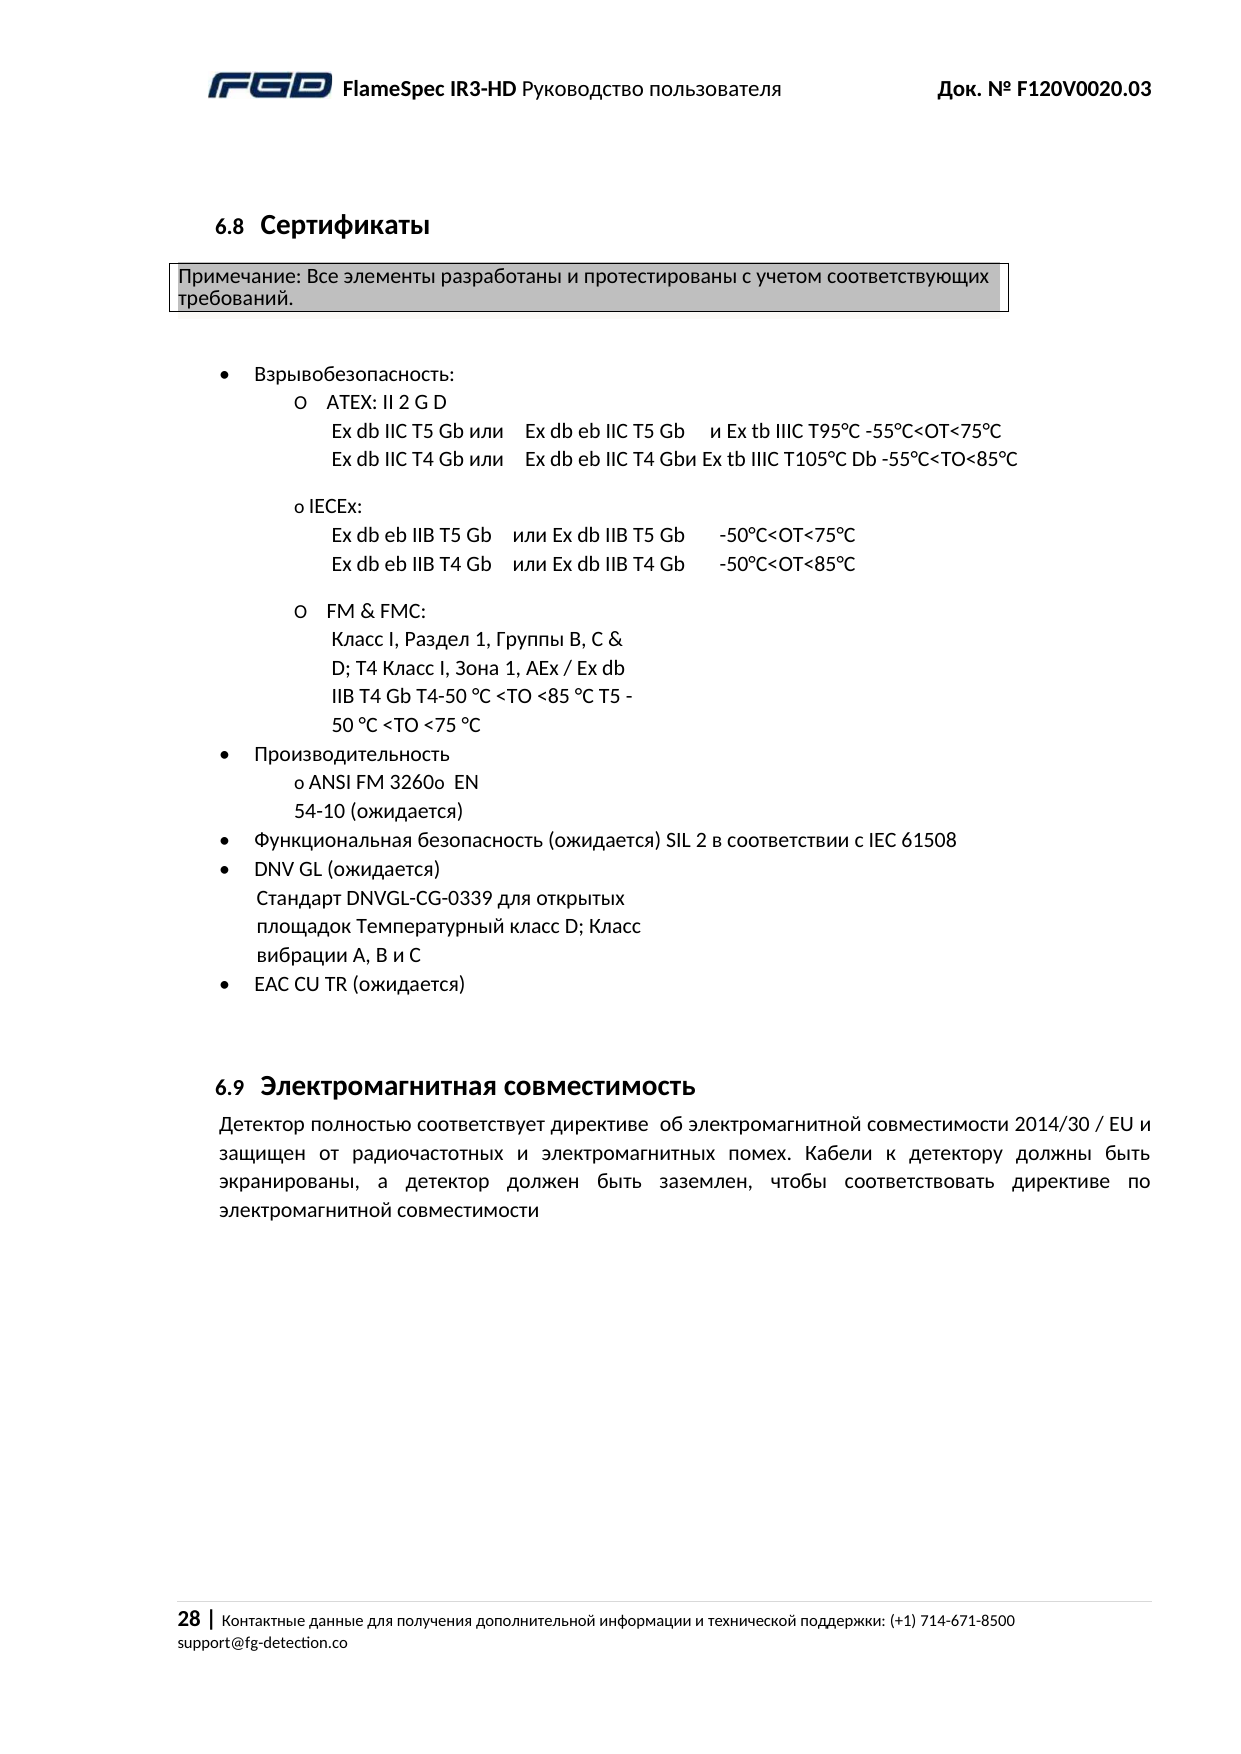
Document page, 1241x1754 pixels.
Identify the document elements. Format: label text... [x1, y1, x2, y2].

list DNV GL (ожидается) [219, 853, 1152, 882]
text Стандарт DNVGL-CG-0339 для открытых площадок Температурный класс D; Класс вибрации A, B и C [256, 882, 702, 969]
list Производительность [219, 738, 1152, 767]
text Ex db IIC T5 Gb или Ex db eb IIC T5 Gb и Ex tb IIIC T95°C -55°C<ОТ<75°C [331, 415, 1152, 444]
picture [207, 71, 333, 99]
list Взрывобезопасность: [219, 358, 1152, 387]
list Функциональная безопасность (ожидается) SIL 2 в соответствии с IEC 61508 [219, 824, 1152, 853]
list Электромагнитная совместимость [215, 1072, 1152, 1102]
list Сертификаты [215, 211, 1152, 240]
text o IECEx: [294, 491, 1152, 520]
list EAC CU TR (ожидается) [219, 969, 1152, 998]
text Ex db eb IIB T5 Gb или Ex db IIB T5 Gb -50°C<ОТ<75°C [331, 520, 1152, 548]
text Класс I, Раздел 1, Группы B, C & D; T4 Класс I, Зона 1, AEx / Ex db IIB T4 Gb T4-50 °C <ТО <85 °C T5 -50 °C <ТО <75 °C [331, 624, 641, 738]
text Детектор полностью соответствует директиве об электромагнитной совместимости 2014/30 / EU и защищен от радиочастотных и электромагнитных помех. Кабели к детектору должны быть экранированы, а детектор должен быть заземлен, чтобы соответствовать директиве по электромагнитной совместимости [219, 1108, 1152, 1224]
text Ex db eb IIB T4 Gb или Ex db IIB T4 Gb -50°C<ОТ<85°C [331, 548, 1152, 577]
text O FM & FMC: [294, 596, 1152, 624]
text O ATEX: II 2 G D [294, 387, 1152, 415]
text Ex db IIC T4 Gb или Ex db eb IIC T4 Gb и Ex tb IIIC T105°C Db -55°C<ТО<85°C [331, 444, 1152, 472]
text o ANSI FM 3260o EN 54-10 (ожидается) [294, 767, 502, 824]
